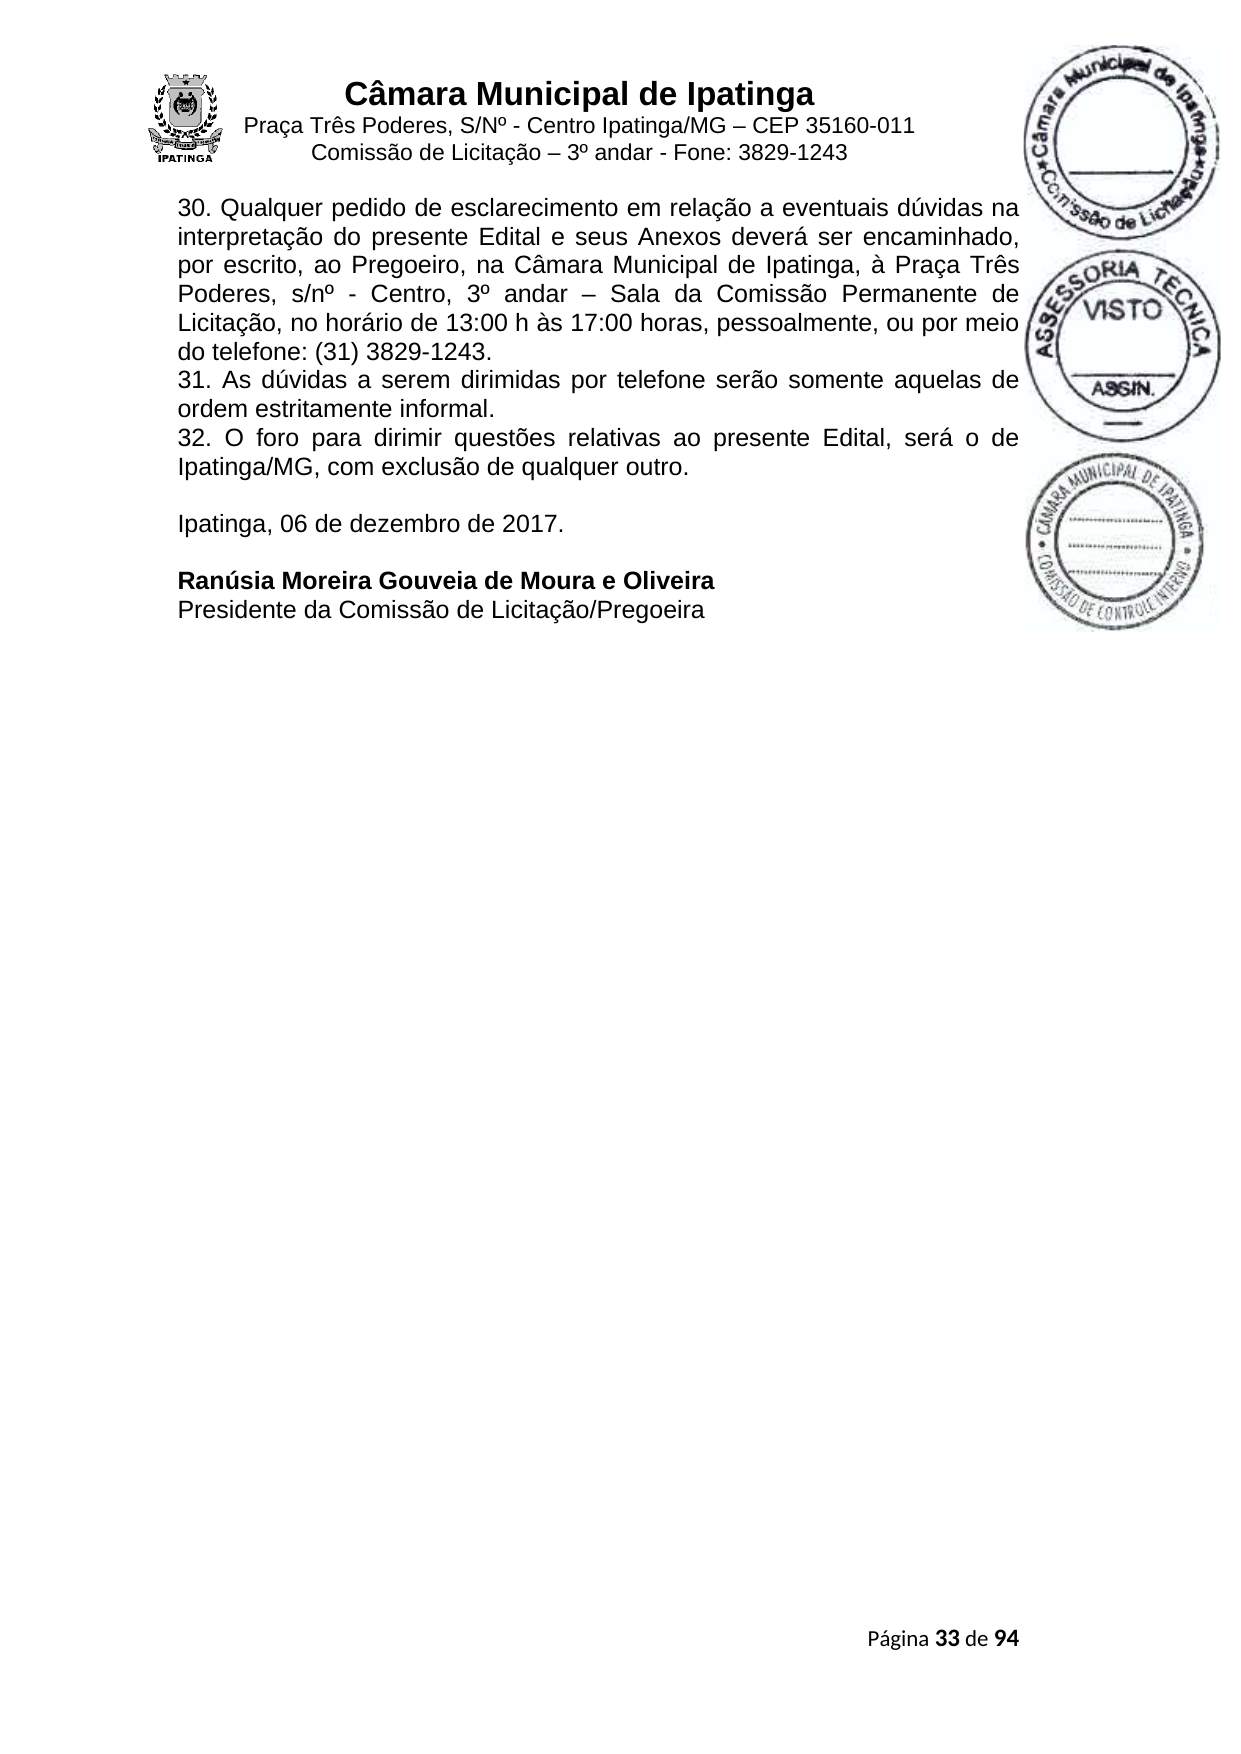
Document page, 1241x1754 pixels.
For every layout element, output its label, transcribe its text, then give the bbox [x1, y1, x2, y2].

text Presidente da Comissão de Licitação/Pregoeira [177, 595, 1021, 623]
text Ranúsia Moreira Gouveia de Moura e Oliveira [177, 566, 1021, 595]
text 32. O foro para dirimir questões relativas ao presente Edital, será o de Ipatinga/MG, com exclusão de qualquer outro. [177, 423, 1021, 480]
text 30. Qualquer pedido de esclarecimento em relação a eventuais dúvidas na interpretação do presente Edital e seus Anexos deverá ser encaminhado, por escrito, ao Pregoeiro, na Câmara Municipal de Ipatinga, à Praça Três Poderes, s/nº - Centro, 3º andar – Sala da Comissão Permanente de Licitação, no horário de 13:00 h às 17:00 horas, pessoalmente, ou por meio do telefone: (31) 3829-1243. [177, 193, 1021, 365]
text Ipatinga, 06 de dezembro de 2017. [177, 509, 1021, 538]
picture [147, 72, 224, 164]
picture [1023, 45, 1224, 632]
text 31. As dúvidas a serem dirimidas por telefone serão somente aquelas de ordem estritamente informal. [177, 365, 1021, 423]
